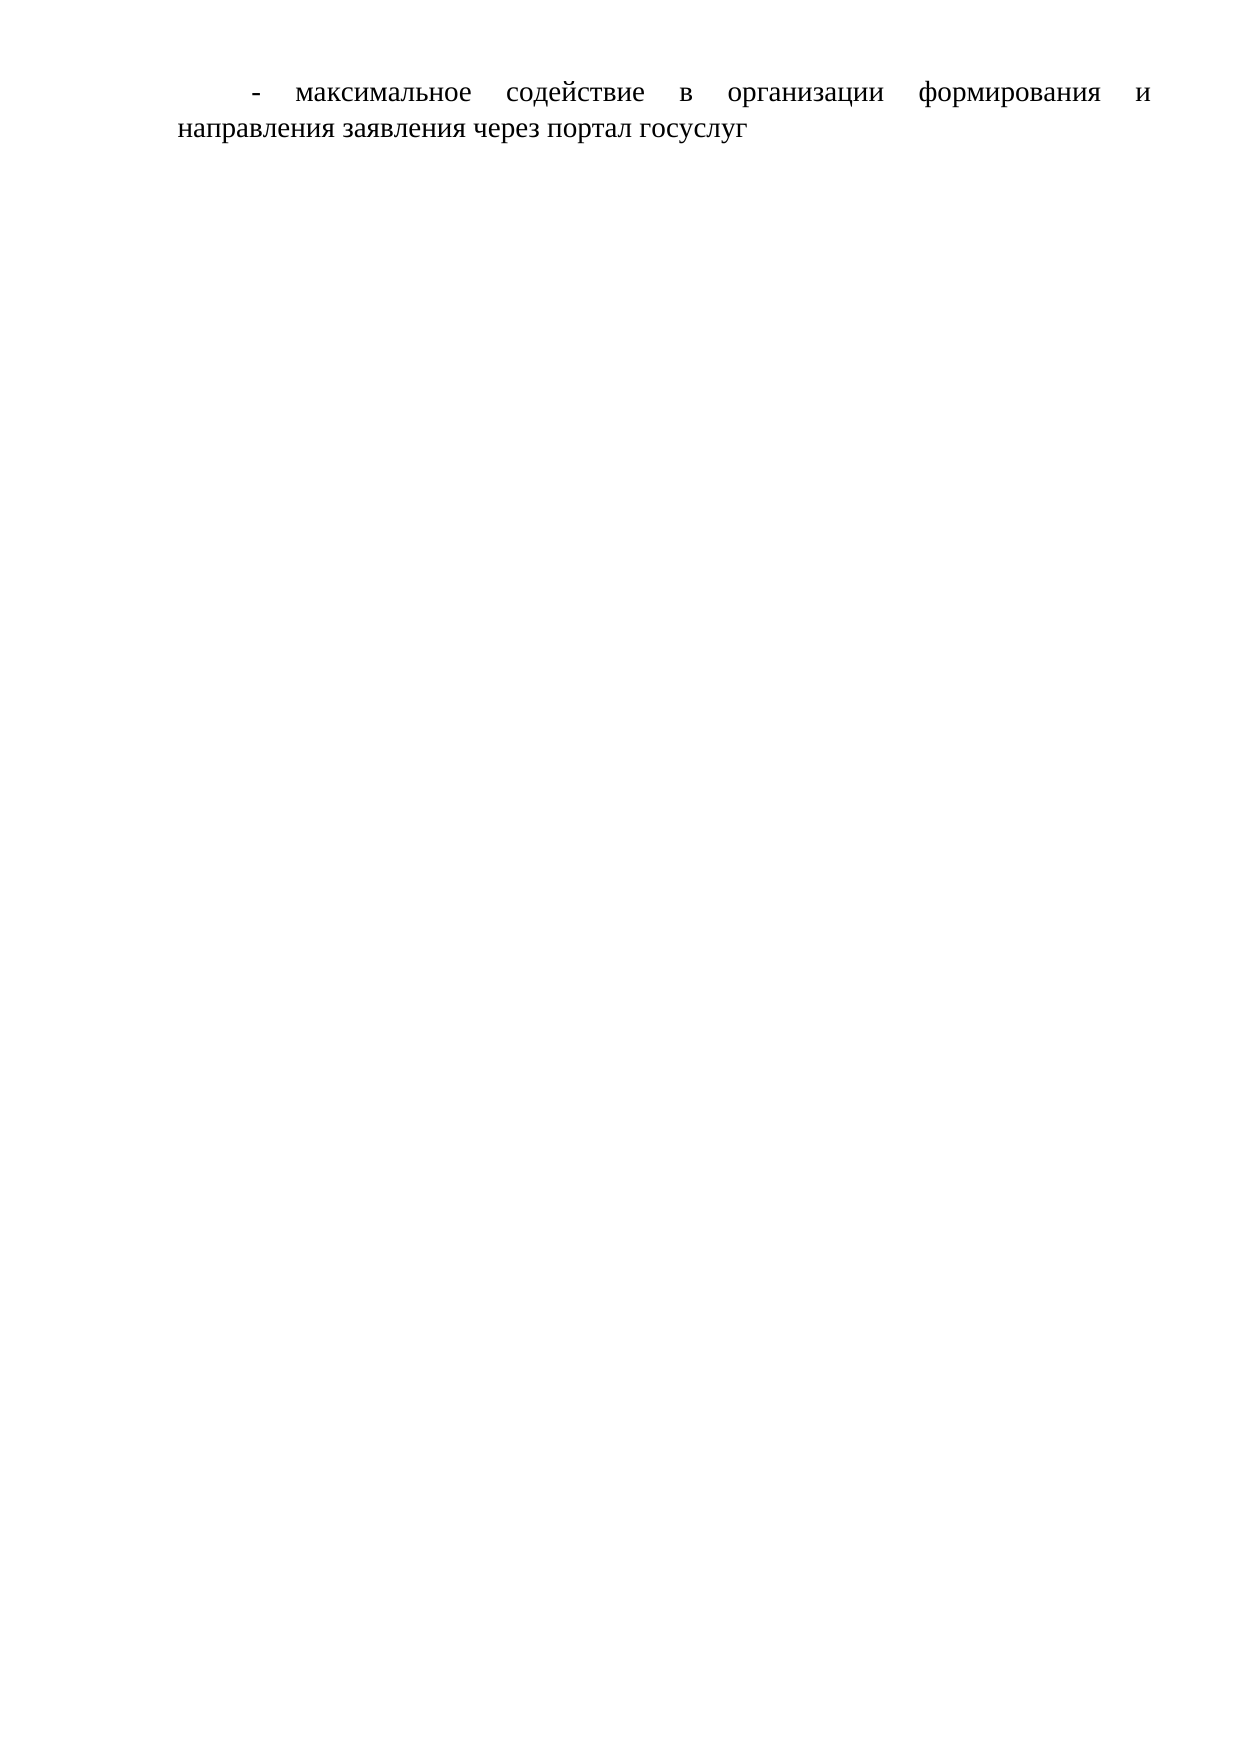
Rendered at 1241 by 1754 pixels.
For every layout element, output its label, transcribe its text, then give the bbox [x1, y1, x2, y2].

text - максимальное содействие в организации формирования и направления заявления через портал госуслуг [177, 74, 1152, 143]
